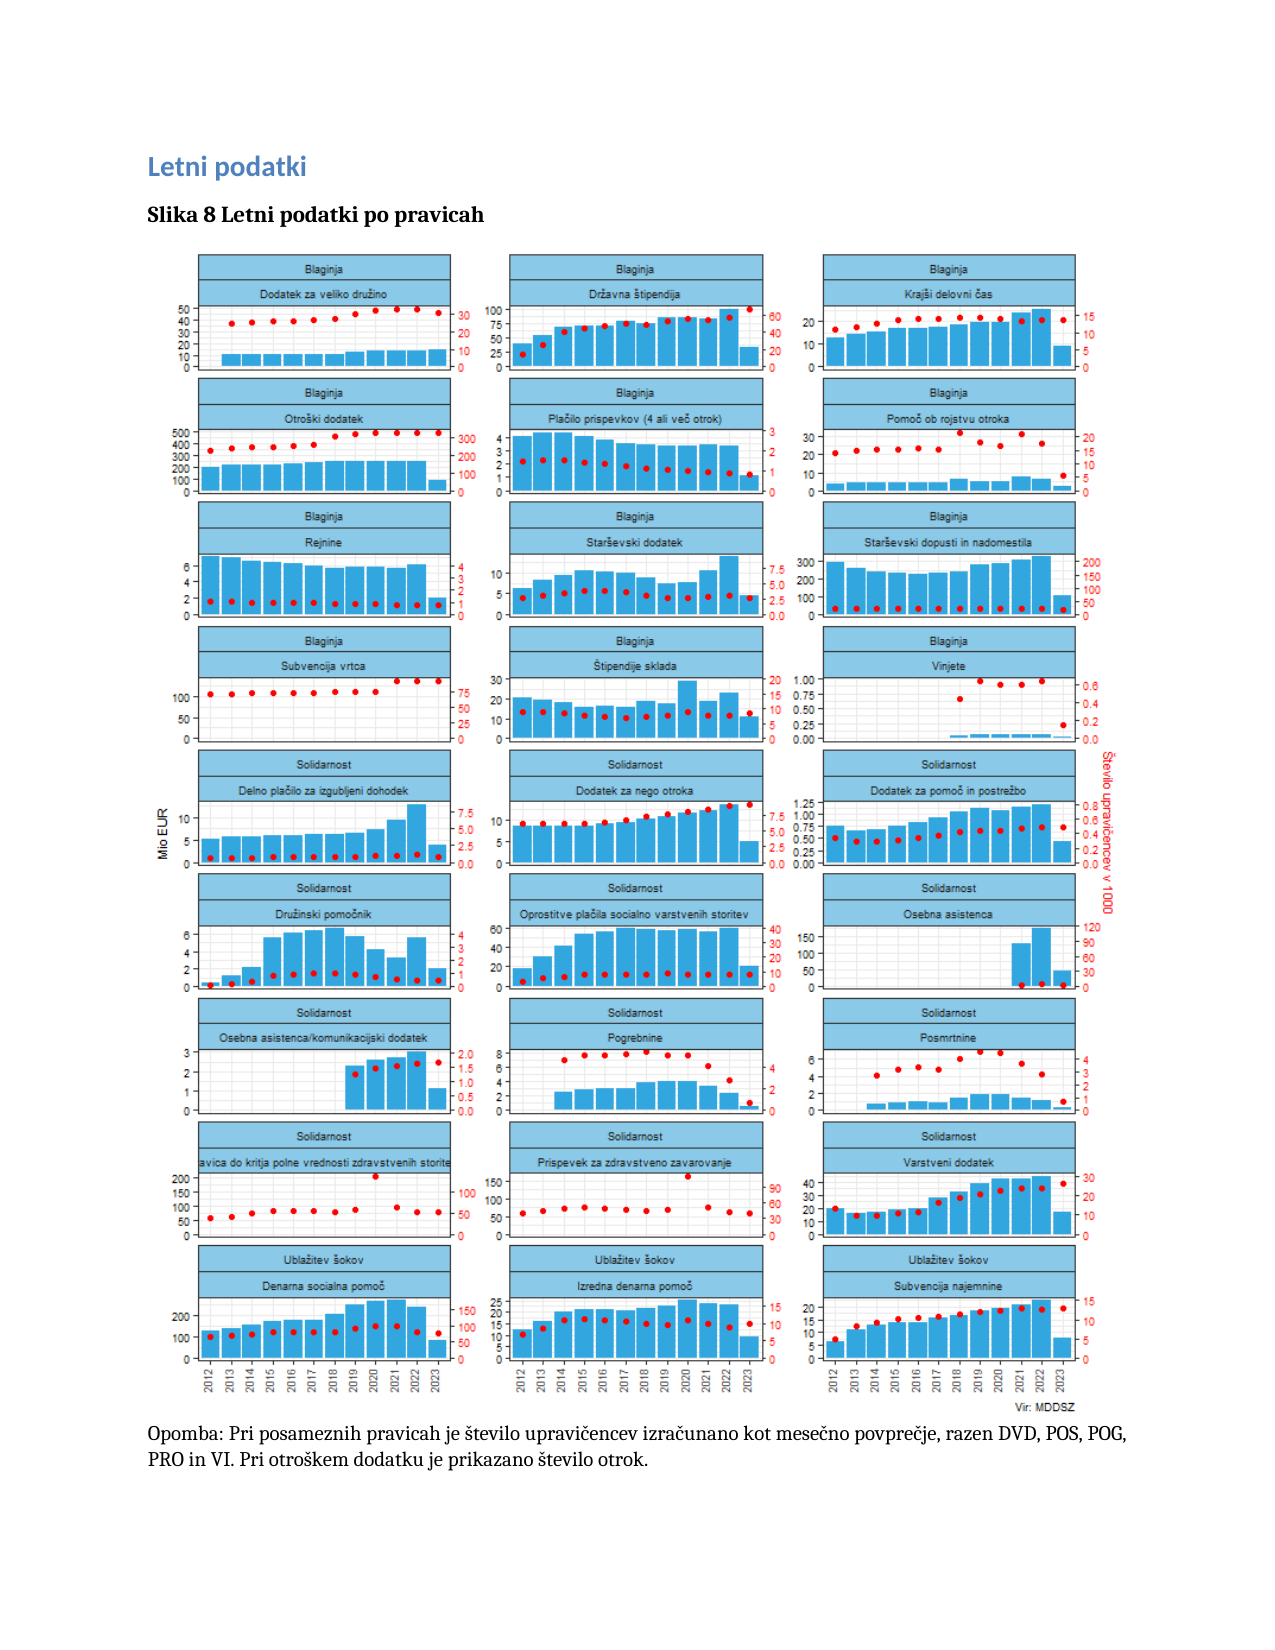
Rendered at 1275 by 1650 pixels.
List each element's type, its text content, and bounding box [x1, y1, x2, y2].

text Opomba: Pri posameznih pravicah je število upravičencev izračunano kot mesečno povprečje, razen DVD, POS, POG, PRO in VI. Pri otroškem dodatku je prikazano število otrok. [148, 1422, 1127, 1472]
subtitle Letni podatki [148, 148, 1127, 183]
picture [147, 247, 1127, 1422]
text Slika 8 Letni podatki po pravicah [148, 202, 1127, 228]
